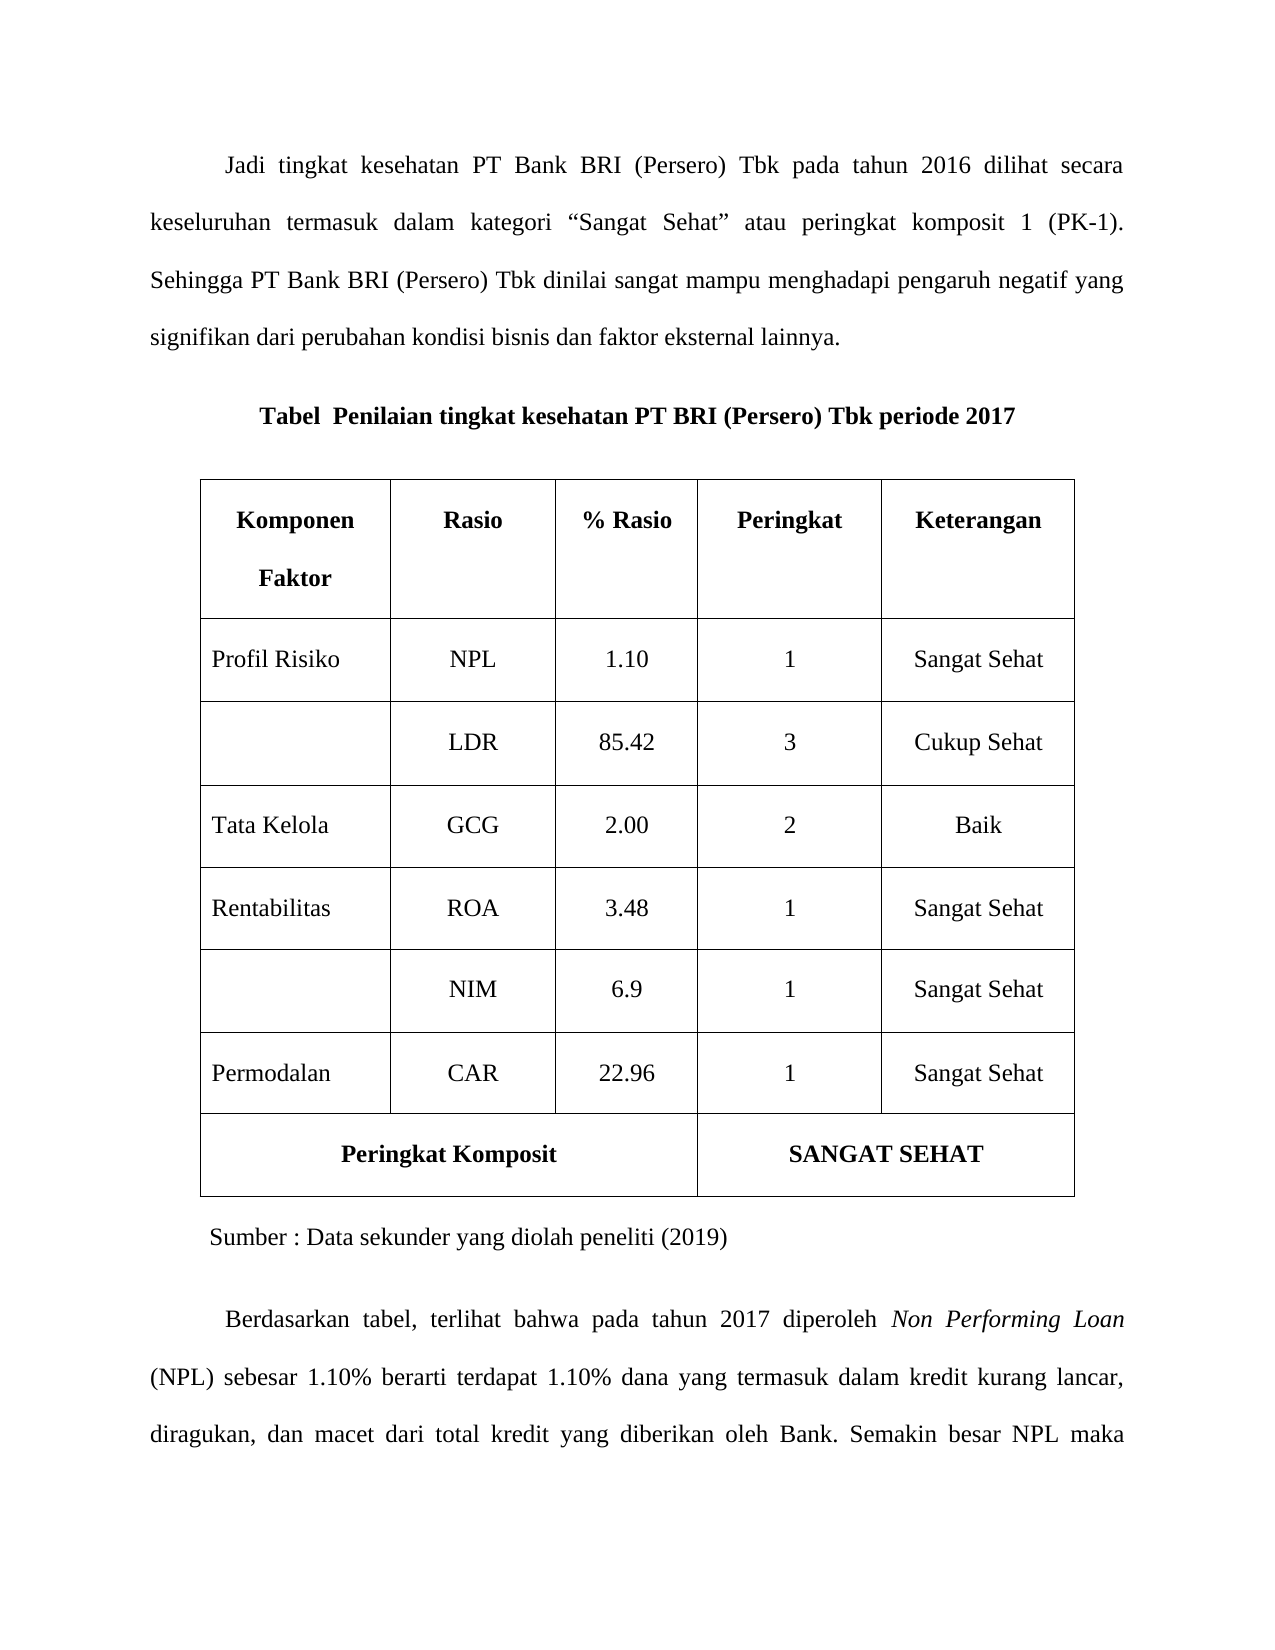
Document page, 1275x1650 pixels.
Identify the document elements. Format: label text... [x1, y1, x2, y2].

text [150, 1304, 1125, 1448]
table_cell 1 [698, 950, 881, 1032]
table_cell 3.48 [556, 868, 697, 948]
table_cell 1 [698, 619, 881, 701]
table_cell Peringkat Komposit [201, 1114, 697, 1196]
table_cell NPL [391, 619, 555, 701]
table_cell GCG [391, 786, 555, 867]
table_cell CAR [391, 1033, 555, 1113]
table_cell 6.9 [556, 950, 697, 1032]
table_cell [201, 702, 390, 784]
table_cell Tata Kelola [201, 786, 390, 867]
table_cell SANGAT SEHAT [698, 1114, 1074, 1196]
table_cell Profil Risiko [201, 619, 390, 701]
table_cell 2 [698, 786, 881, 867]
table_cell [201, 950, 390, 1032]
table_cell 1 [698, 1033, 881, 1113]
table_cell NIM [391, 950, 555, 1032]
table_cell 85.42 [556, 702, 697, 784]
table_cell 1 [698, 868, 881, 948]
table_cell LDR [391, 702, 555, 784]
table_cell Sangat Sehat [882, 619, 1074, 701]
table_cell Permodalan [201, 1033, 390, 1113]
table_cell 1.10 [556, 619, 697, 701]
table_cell Rentabilitas [201, 868, 390, 948]
table_cell Baik [882, 786, 1074, 867]
table_header Peringkat [698, 480, 881, 618]
table_header Rasio [391, 480, 555, 618]
table_cell 22.96 [556, 1033, 697, 1113]
table_cell Sangat Sehat [882, 868, 1074, 948]
table_cell ROA [391, 868, 555, 948]
table_cell Sangat Sehat [882, 1033, 1074, 1113]
table_header Keterangan [882, 480, 1074, 618]
table_header % Rasio [556, 480, 697, 618]
text Tabel Penilaian tingkat kesehatan PT BRI (Persero) Tbk periode 2017 [150, 401, 1125, 429]
table_header Komponen Faktor [201, 480, 390, 618]
table_cell 3 [698, 702, 881, 784]
text Sumber : Data sekunder yang diolah peneliti (2019) [209, 1222, 1125, 1251]
table_cell Sangat Sehat [882, 950, 1074, 1032]
table_cell 2.00 [556, 786, 697, 867]
text Jadi tingkat kesehatan PT Bank BRI (Persero) Tbk pada tahun 2016 dilihat secara keseluruhan termasuk dalam kategori “Sangat Sehat” atau peringkat komposit 1 (PK-1). Sehingga PT Bank BRI (Persero) Tbk dinilai sangat mampu menghadapi pengaruh negatif yang signifikan dari perubahan kondisi bisnis dan faktor eksternal lainnya. [150, 150, 1125, 351]
table_cell Cukup Sehat [882, 702, 1074, 784]
